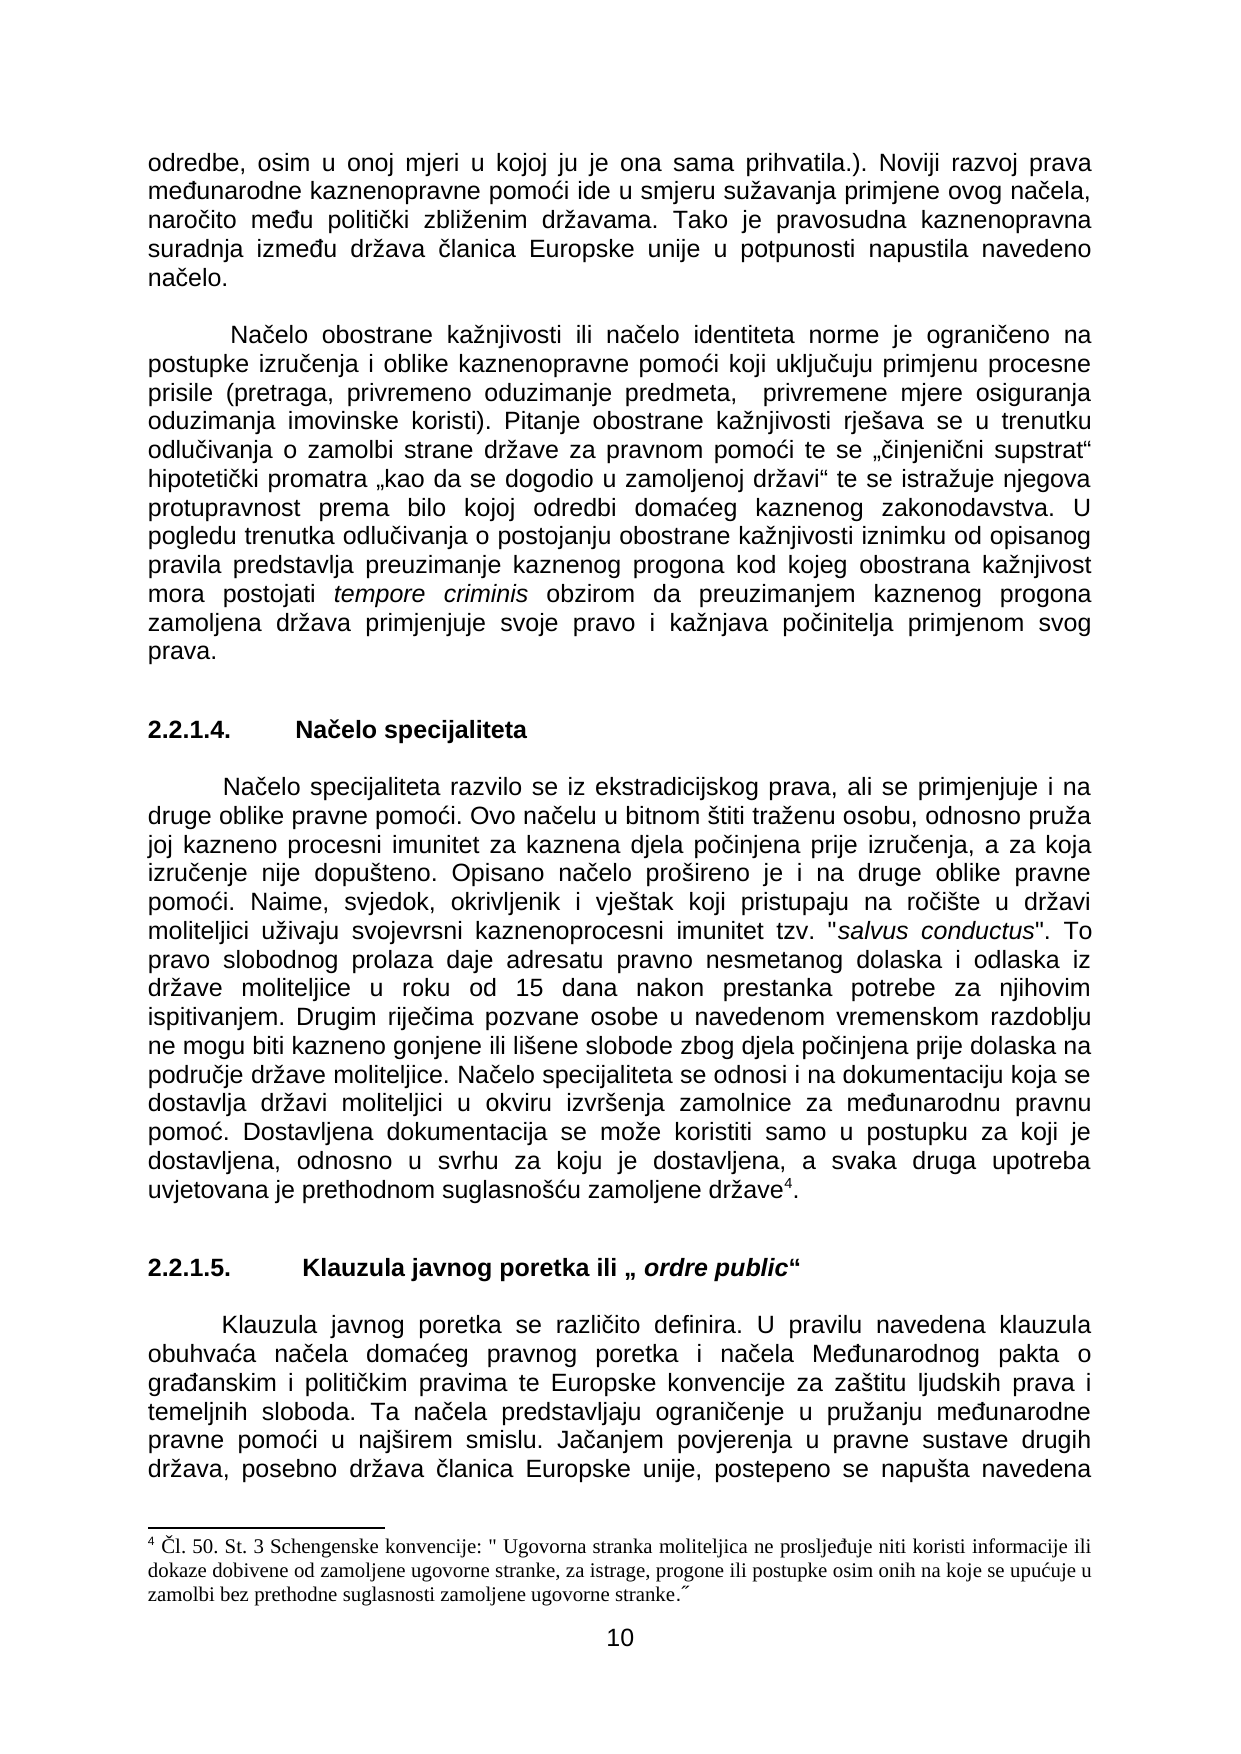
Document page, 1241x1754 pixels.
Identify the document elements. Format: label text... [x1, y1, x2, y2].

text Načelo obostrane kažnjivosti ili načelo identiteta norme je ograničeno na postupke izručenja i oblike kaznenopravne pomoći koji uključuju primjenu procesne prisile (pretraga, privremeno oduzimanje predmeta, privremene mjere osiguranja oduzimanja imovinske koristi). Pitanje obostrane kažnjivosti rješava se u trenutku odlučivanja o zamolbi strane države za pravnom pomoći te se „činjenični supstrat“ hipotetički promatra „kao da se dogodio u zamoljenoj državi“ te se istražuje njegova protupravnost prema bilo kojoj odredbi domaćeg kaznenog zakonodavstva. U pogledu trenutka odlučivanja o postojanju obostrane kažnjivosti iznimku od opisanog pravila predstavlja preuzimanje kaznenog progona kod kojeg obostrana kažnjivost mora postojati tempore criminis obzirom da preuzimanjem kaznenog progona zamoljena država primjenjuje svoje pravo i kažnjava počinitelja primjenom svog prava. [148, 320, 1093, 665]
text Načelo specijaliteta razvilo se iz ekstradicijskog prava, ali se primjenjuje i na druge oblike pravne pomoći. Ovo načelu u bitnom štiti traženu osobu, odnosno pruža joj kazneno procesni imunitet za kaznena djela počinjena prije izručenja, a za koja izručenje nije dopušteno. Opisano načelo prošireno je i na druge oblike pravne pomoći. Naime, svjedok, okrivljenik i vještak koji pristupaju na ročište u državi moliteljici uživaju svojevrsni kaznenoprocesni imunitet tzv. "salvus conductus". To pravo slobodnog prolaza daje adresatu pravno nesmetanog dolaska i odlaska iz države moliteljice u roku od 15 dana nakon prestanka potrebe za njihovim ispitivanjem. Drugim riječima pozvane osobe u navedenom vremenskom razdoblju ne mogu biti kazneno gonjene ili lišene slobode zbog djela počinjena prije dolaska na područje države moliteljice. Načelo specijaliteta se odnosi i na dokumentaciju koja se dostavlja državi moliteljici u okviru izvršenja zamolnice za međunarodnu pravnu pomoć. Dostavljena dokumentacija se može koristiti samo u postupku za koji je dostavljena, odnosno u svrhu za koju je dostavljena, a svaka druga upotreba uvjetovana je prethodnom suglasnošću zamoljene države. [148, 772, 1093, 1203]
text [148, 148, 1093, 291]
subtitle 2.2.1.5. Klauzula javnog poretka ili „ ordre public“ [148, 1253, 1093, 1282]
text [148, 1311, 1093, 1483]
subtitle 2.2.1.4. Načelo specijaliteta [148, 715, 1093, 743]
